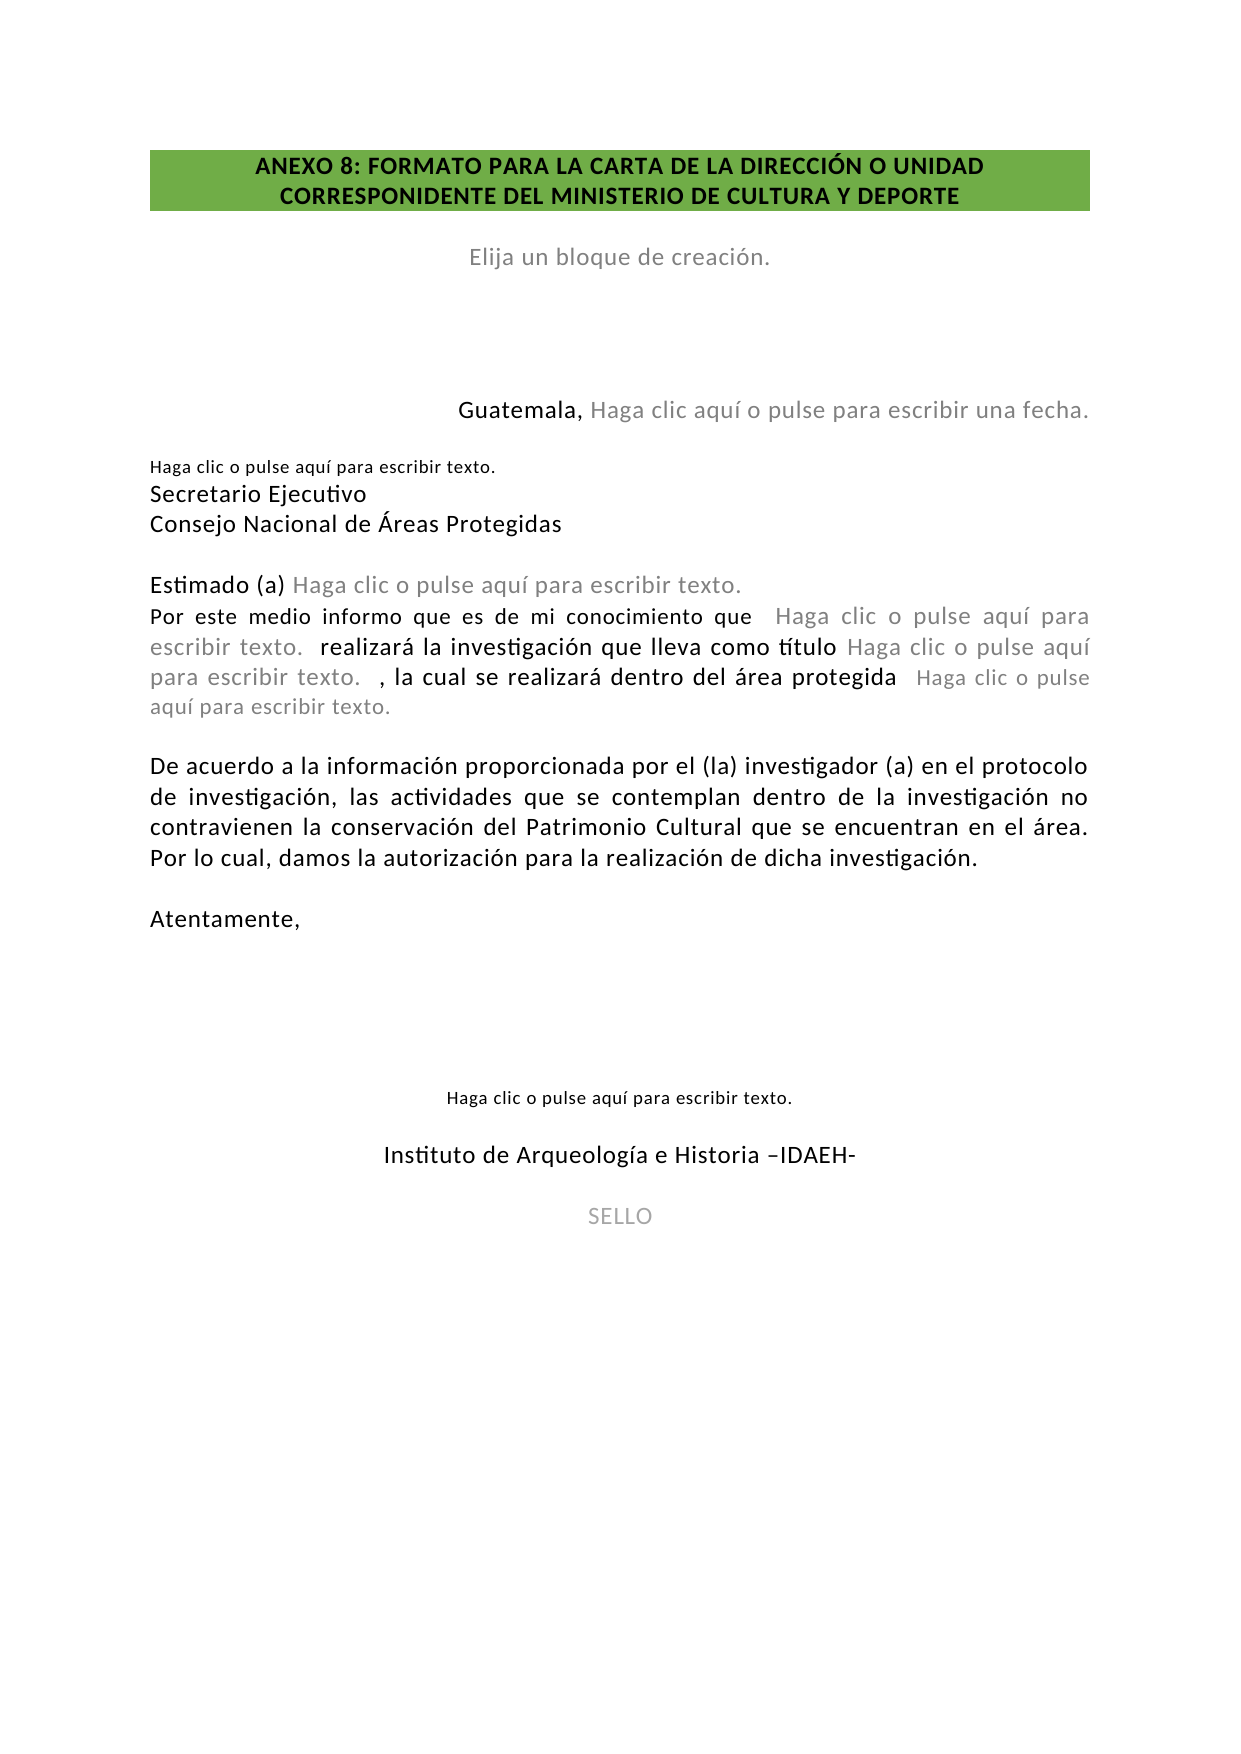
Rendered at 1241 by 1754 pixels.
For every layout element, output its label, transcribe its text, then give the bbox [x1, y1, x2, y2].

text Por este medio informo que es de mi conocimiento que realizará la investigación que lleva como título , la cual se realizará dentro del área protegida [150, 600, 1090, 720]
text Instituto de Arqueología e Historia –IDAEH- [150, 1139, 1090, 1170]
text ANEXO 8: FORMATO PARA LA CARTA DE LA DIRECCIÓN O UNIDAD CORRESPONIDENTE DEL MINISTERIO DE CULTURA Y DEPORTE [150, 150, 1090, 211]
text Estimado (a) [150, 570, 1090, 600]
text De acuerdo a la información proporcionada por el (la) investigador (a) en el protocolo de investigación, las actividades que se contemplan dentro de la investigación no contravienen la conservación del Patrimonio Cultural que se encuentran en el área. Por lo cual, damos la autorización para la realización de dicha investigación. [150, 750, 1090, 872]
text Secretario Ejecutivo [150, 478, 1090, 509]
text Consejo Nacional de Áreas Protegidas [150, 509, 1090, 539]
text Guatemala, [150, 394, 1090, 425]
text SELLO [150, 1201, 1090, 1231]
text Atentamente, [150, 903, 1090, 933]
